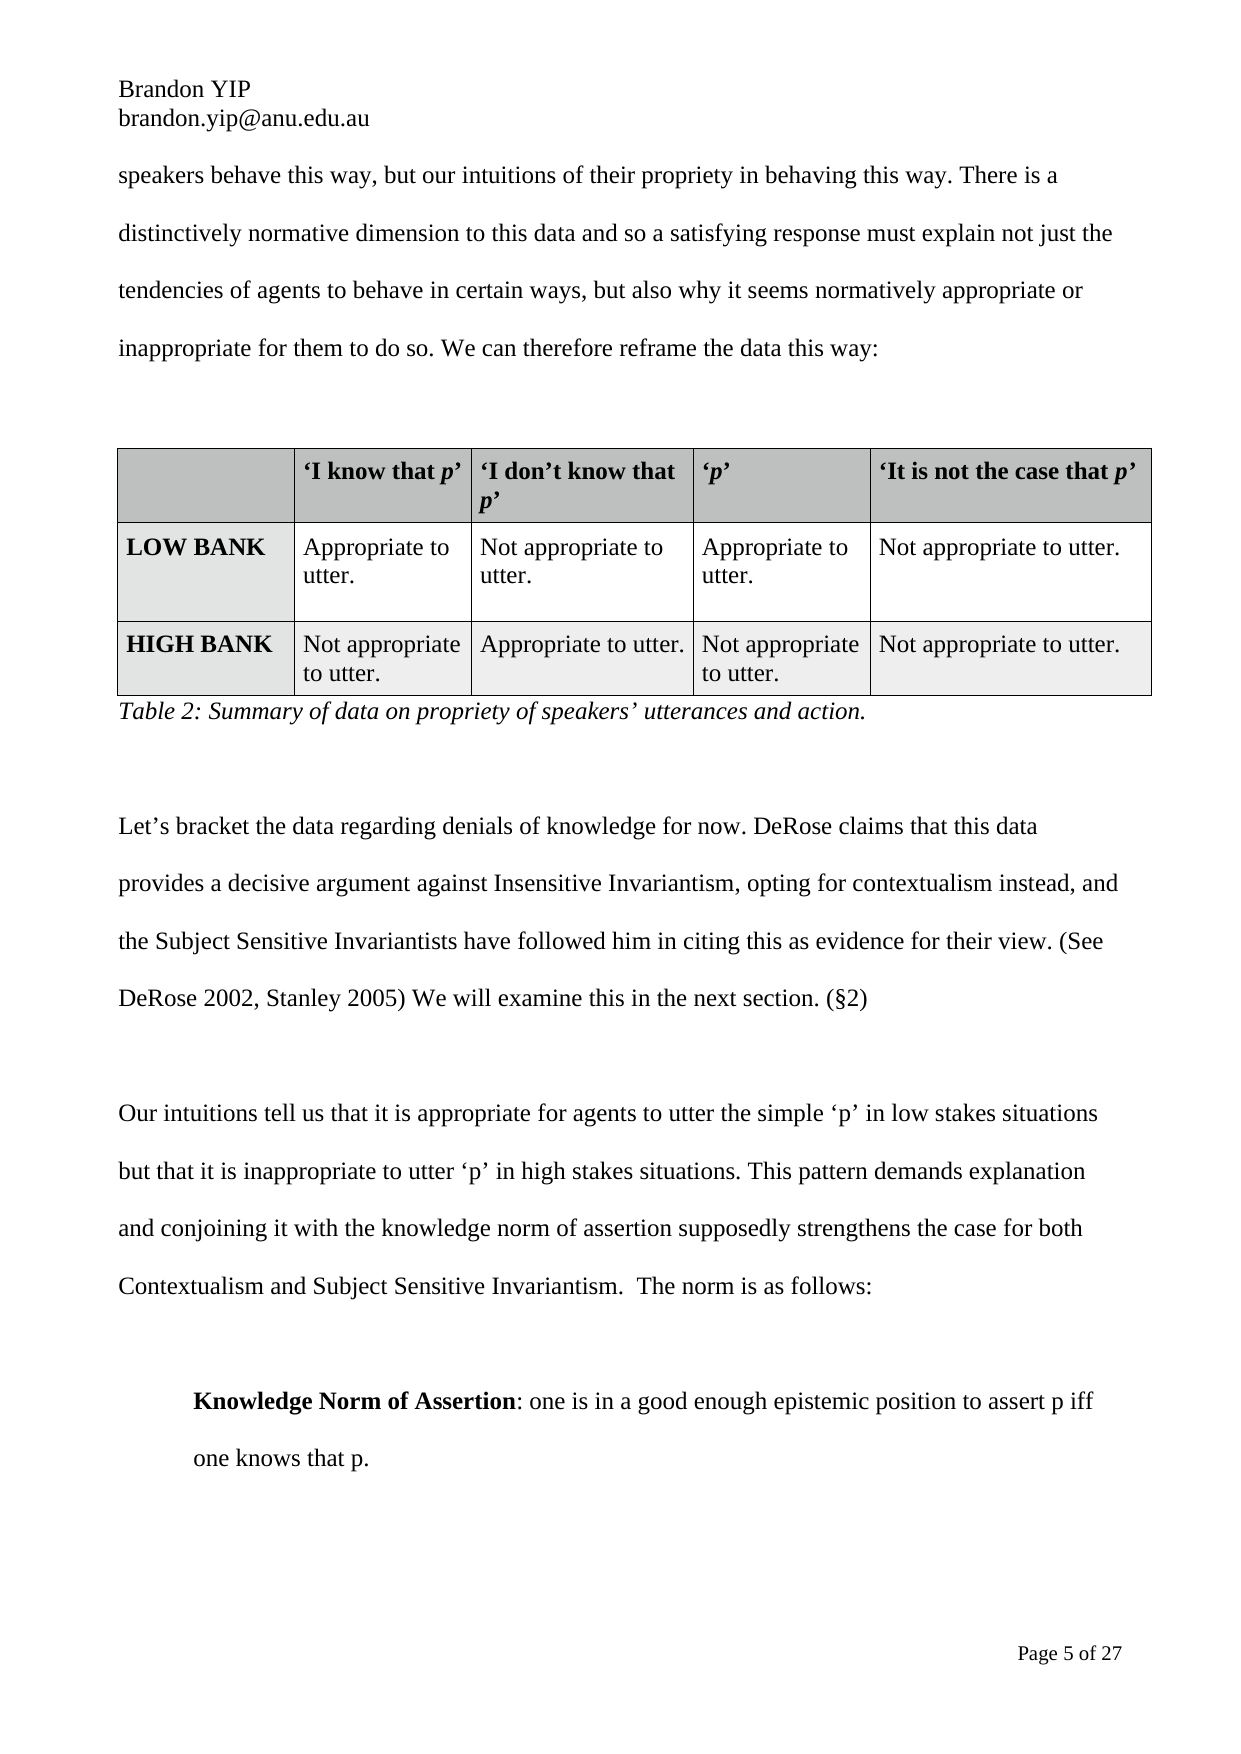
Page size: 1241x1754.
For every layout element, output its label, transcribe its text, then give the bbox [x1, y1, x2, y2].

table_cell Appropriate to utter. [295, 523, 471, 621]
table_cell Not appropriate to utter. [295, 622, 471, 695]
table_header [118, 449, 294, 522]
table_header ‘I don’t know that p’ [472, 449, 693, 522]
text Our intuitions tell us that it is appropriate for agents to utter the simple ‘p’ in low stakes situations but that it is inappropriate to utter ‘p’ in high stakes situations. This pattern demands explanation and conjoining it with the knowledge norm of assertion supposedly strengthens the case for both Contextualism and Subject Sensitive Invariantism. The norm is as follows: [118, 1098, 1122, 1299]
table_header ‘It is not the case that p’ [871, 449, 1151, 522]
table_cell LOW BANK [118, 523, 294, 621]
table_cell Not appropriate to utter. [694, 622, 870, 695]
table_cell Not appropriate to utter. [472, 523, 693, 621]
table_cell HIGH BANK [118, 622, 294, 695]
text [118, 160, 1122, 361]
table_header ‘I know that p’ [295, 449, 471, 522]
table_cell Appropriate to utter. [694, 523, 870, 621]
table_cell Appropriate to utter. [472, 622, 693, 695]
table_cell Not appropriate to utter. [871, 622, 1151, 695]
table_header ‘p’ [694, 449, 870, 522]
table_cell Not appropriate to utter. [871, 523, 1151, 621]
text Let’s bracket the data regarding denials of knowledge for now. DeRose claims that this data provides a decisive argument against Insensitive Invariantism, opting for contextualism instead, and the Subject Sensitive Invariantists have followed him in citing this as evidence for their view. (See DeRose 2002, Stanley 2005) We will examine this in the next section. (§2) [118, 811, 1122, 1012]
text Table 2: Summary of data on propriety of speakers’ utterances and action. [118, 696, 1122, 724]
text Knowledge Norm of Assertion: one is in a good enough epistemic position to assert p iff one knows that p. [193, 1386, 1122, 1472]
